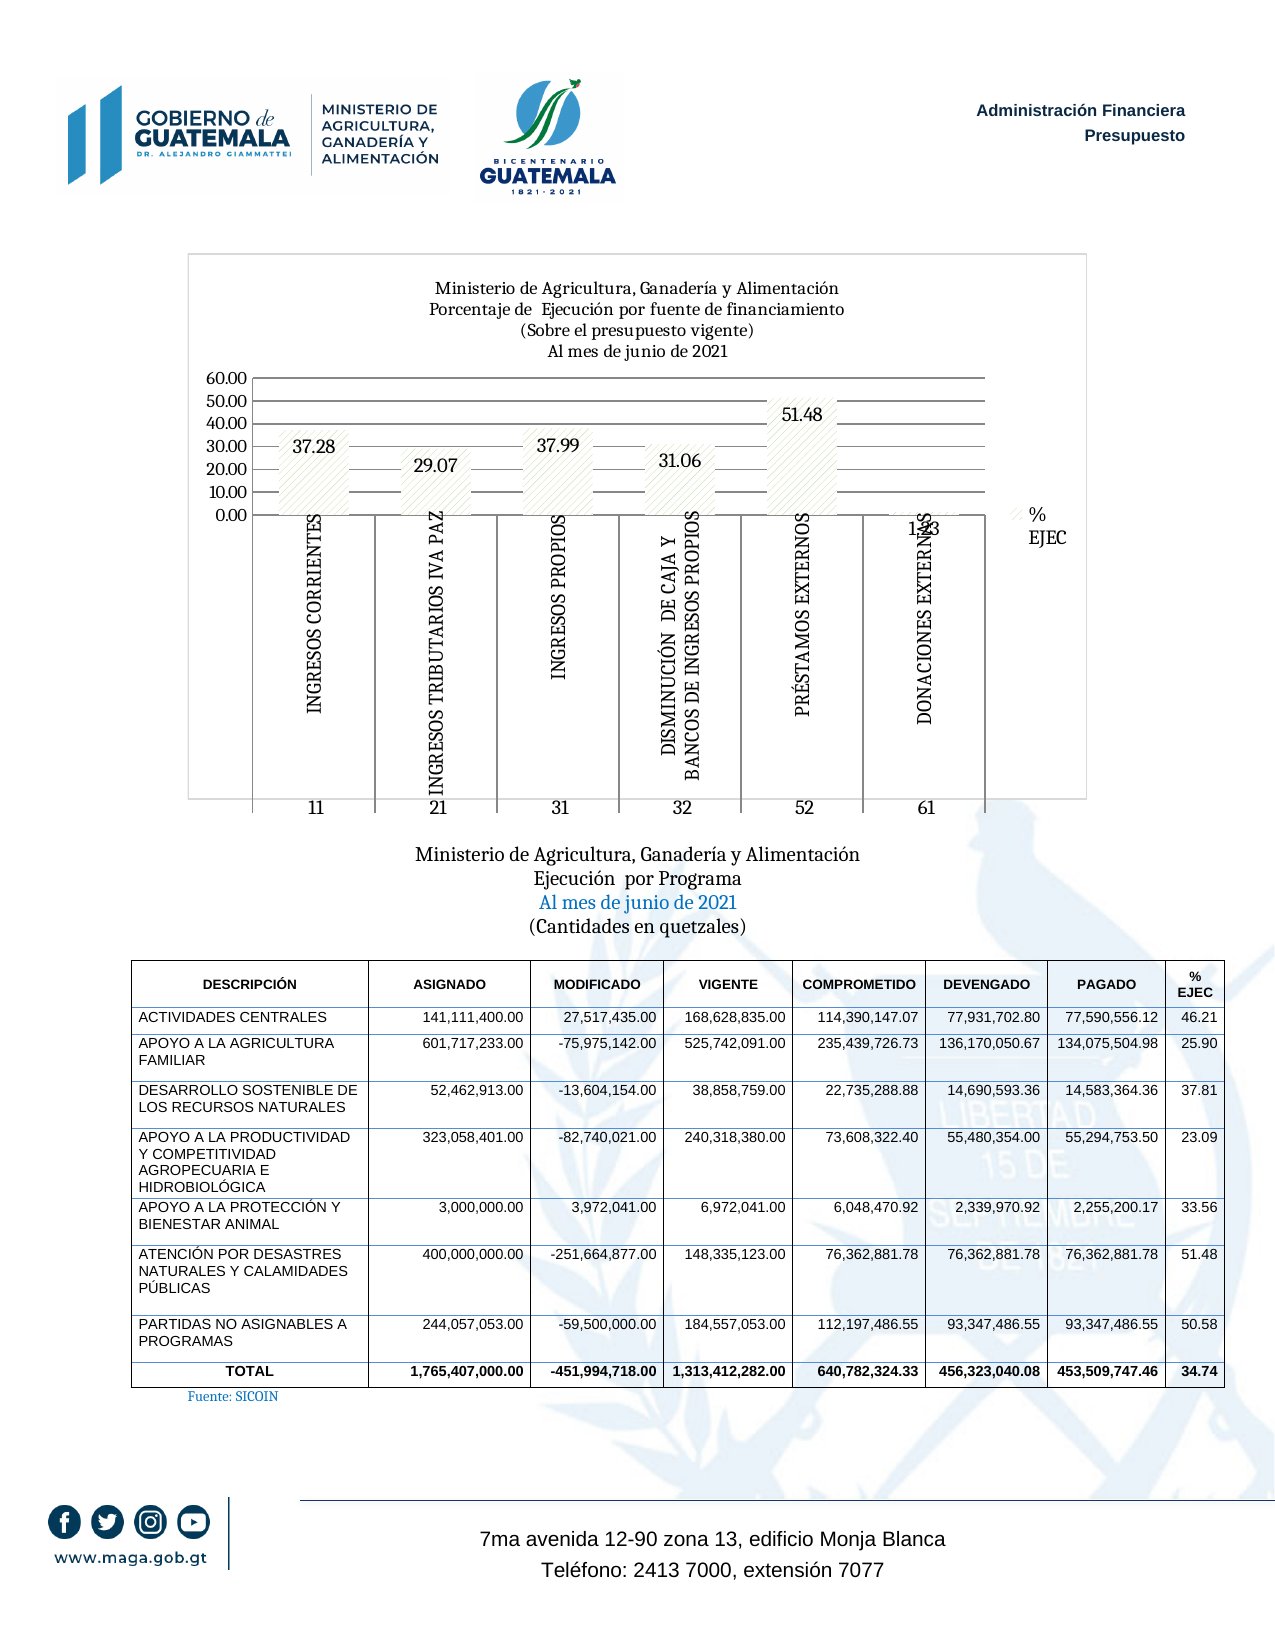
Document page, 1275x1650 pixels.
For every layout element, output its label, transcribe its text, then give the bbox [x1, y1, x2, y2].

table_cell 134,075,504.98 [1048, 1035, 1165, 1081]
table_cell 25.90 [1166, 1035, 1224, 1081]
table_header PAGADO [1048, 961, 1165, 1007]
table_cell 235,439,726.73 [793, 1035, 925, 1081]
table_cell 640,782,324.33 [793, 1363, 925, 1387]
table_cell 93,347,486.55 [1048, 1316, 1165, 1362]
table_cell 141,111,400.00 [369, 1008, 530, 1034]
table_cell 52,462,913.00 [369, 1082, 530, 1127]
table_cell APOYO A LA AGRICULTURA FAMILIAR [132, 1035, 368, 1081]
table_cell 112,197,486.55 [793, 1316, 925, 1362]
table_cell 73,608,322.40 [793, 1129, 925, 1198]
table_cell -59,500,000.00 [531, 1316, 663, 1362]
picture [56, 75, 450, 196]
table_cell 168,628,835.00 [664, 1008, 792, 1034]
table_cell -251,664,877.00 [531, 1246, 663, 1315]
table_cell 34.74 [1166, 1363, 1224, 1387]
table_cell 46.21 [1166, 1008, 1224, 1034]
table_cell ATENCIÓN POR DESASTRES NATURALES Y CALAMIDADES PÚBLICAS [132, 1246, 368, 1315]
table_header VIGENTE [664, 961, 792, 1007]
table_cell 1,765,407,000.00 [369, 1363, 530, 1387]
table_cell 77,931,702.80 [926, 1008, 1047, 1034]
table_cell 601,717,233.00 [369, 1035, 530, 1081]
text Ministerio de Agricultura, Ganadería y Alimentación [187, 843, 1087, 867]
table_cell APOYO A LA PRODUCTIVIDAD Y COMPETITIVIDAD AGROPECUARIA E HIDROBIOLÓGICA [132, 1129, 368, 1198]
table_cell 14,690,593.36 [926, 1082, 1047, 1127]
text Al mes de junio de 2021 [187, 891, 1087, 915]
table_cell 240,318,380.00 [664, 1129, 792, 1198]
table_cell -13,604,154.00 [531, 1082, 663, 1127]
table_cell 76,362,881.78 [793, 1246, 925, 1315]
table_cell 323,058,401.00 [369, 1129, 530, 1198]
table_cell PARTIDAS NO ASIGNABLES A PROGRAMAS [132, 1316, 368, 1362]
table_header DESCRIPCIÓN [132, 961, 368, 1007]
picture [472, 71, 623, 203]
table_cell 456,323,040.08 [926, 1363, 1047, 1387]
table_cell 3,972,041.00 [531, 1199, 663, 1245]
table_cell 93,347,486.55 [926, 1316, 1047, 1362]
table_cell 136,170,050.67 [926, 1035, 1047, 1081]
table_cell DESARROLLO SOSTENIBLE DE LOS RECURSOS NATURALES [132, 1082, 368, 1127]
table_cell 14,583,364.36 [1048, 1082, 1165, 1127]
table_cell 184,557,053.00 [664, 1316, 792, 1362]
picture [25, 1483, 254, 1586]
table_header MODIFICADO [531, 961, 663, 1007]
picture [476, 761, 1275, 1499]
table_cell 27,517,435.00 [531, 1008, 663, 1034]
table_cell 1,313,412,282.00 [664, 1363, 792, 1387]
table_cell 525,742,091.00 [664, 1035, 792, 1081]
text Ejecución por Programa [187, 867, 1087, 891]
table_cell 23.09 [1166, 1129, 1224, 1198]
table_cell 148,335,123.00 [664, 1246, 792, 1315]
table_cell 114,390,147.07 [793, 1008, 925, 1034]
text (Cantidades en quetzales) [187, 915, 1087, 939]
table_cell -75,975,142.00 [531, 1035, 663, 1081]
table_cell 55,480,354.00 [926, 1129, 1047, 1198]
table_cell 22,735,288.88 [793, 1082, 925, 1127]
table_cell TOTAL [132, 1363, 368, 1387]
table_cell 3,000,000.00 [369, 1199, 530, 1245]
table_cell 6,048,470.92 [793, 1199, 925, 1245]
table_cell 76,362,881.78 [1048, 1246, 1165, 1315]
table_cell 244,057,053.00 [369, 1316, 530, 1362]
table_cell 77,590,556.12 [1048, 1008, 1165, 1034]
table_cell 33.56 [1166, 1199, 1224, 1245]
table_header DEVENGADO [926, 961, 1047, 1007]
table_cell 50.58 [1166, 1316, 1224, 1362]
table_cell 55,294,753.50 [1048, 1129, 1165, 1198]
table_cell 2,255,200.17 [1048, 1199, 1165, 1245]
table_cell 51.48 [1166, 1246, 1224, 1315]
table_cell 453,509,747.46 [1048, 1363, 1165, 1387]
table_header ASIGNADO [369, 961, 530, 1007]
table_header COMPROMETIDO [793, 961, 925, 1007]
text Fuente: SICOIN [187, 1388, 1087, 1405]
table_cell 37.81 [1166, 1082, 1224, 1127]
table_cell APOYO A LA PROTECCIÓN Y BIENESTAR ANIMAL [132, 1199, 368, 1245]
table_cell 6,972,041.00 [664, 1199, 792, 1245]
table_cell 38,858,759.00 [664, 1082, 792, 1127]
table_cell -451,994,718.00 [531, 1363, 663, 1387]
table_header % EJEC [1166, 961, 1224, 1007]
table_cell 2,339,970.92 [926, 1199, 1047, 1245]
table_cell ACTIVIDADES CENTRALES [132, 1008, 368, 1034]
table_cell -82,740,021.00 [531, 1129, 663, 1198]
table_cell 76,362,881.78 [926, 1246, 1047, 1315]
table_cell 400,000,000.00 [369, 1246, 530, 1315]
